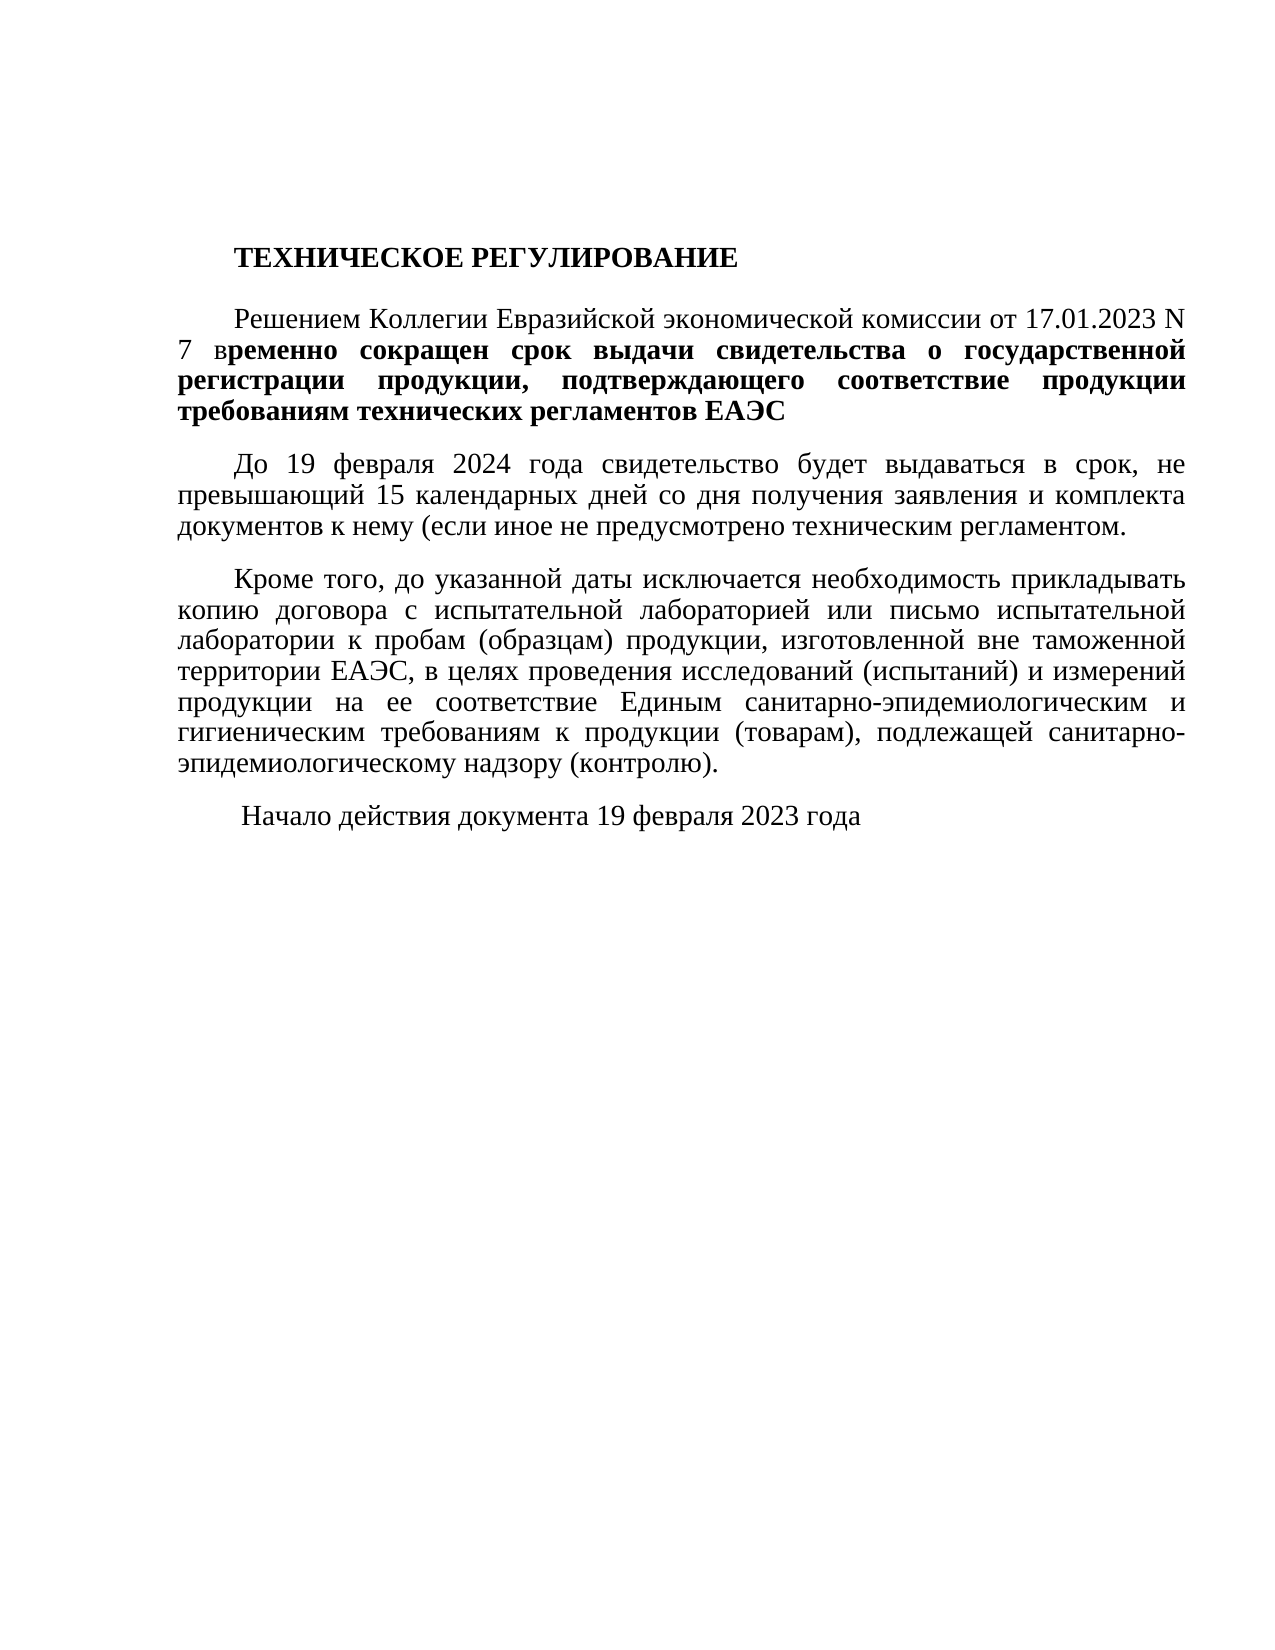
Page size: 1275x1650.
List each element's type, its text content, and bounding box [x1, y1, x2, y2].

text До 19 февраля 2024 года свидетельство будет выдаваться в срок, не превышающий 15 календарных дней со дня получения заявления и комплекта документов к нему (если иное не предусмотрено техническим регламентом. [177, 449, 1186, 541]
text ТЕХНИЧЕСКОЕ РЕГУЛИРОВАНИЕ [177, 243, 1186, 273]
text Кроме того, до указанной даты исключается необходимость прикладывать копию договора с испытательной лабораторией или письмо испытательной лаборатории к пробам (образцам) продукции, изготовленной вне таможенной территории ЕАЭС, в целях проведения исследований (испытаний) и измерений продукции на ее соответствие Единым санитарно-эпидемиологическим и гигиеническим требованиям к продукции (товарам), подлежащей санитарно-эпидемиологическому надзору (контролю). [177, 564, 1186, 778]
text Решением Коллегии Евразийской экономической комиссии от 17.01.2023 N 7 временно сокращен срок выдачи свидетельства о государственной регистрации продукции, подтверждающего соответствие продукции требованиям технических регламентов ЕАЭС [177, 304, 1186, 427]
text Начало действия документа 19 февраля 2023 года [233, 801, 1186, 832]
